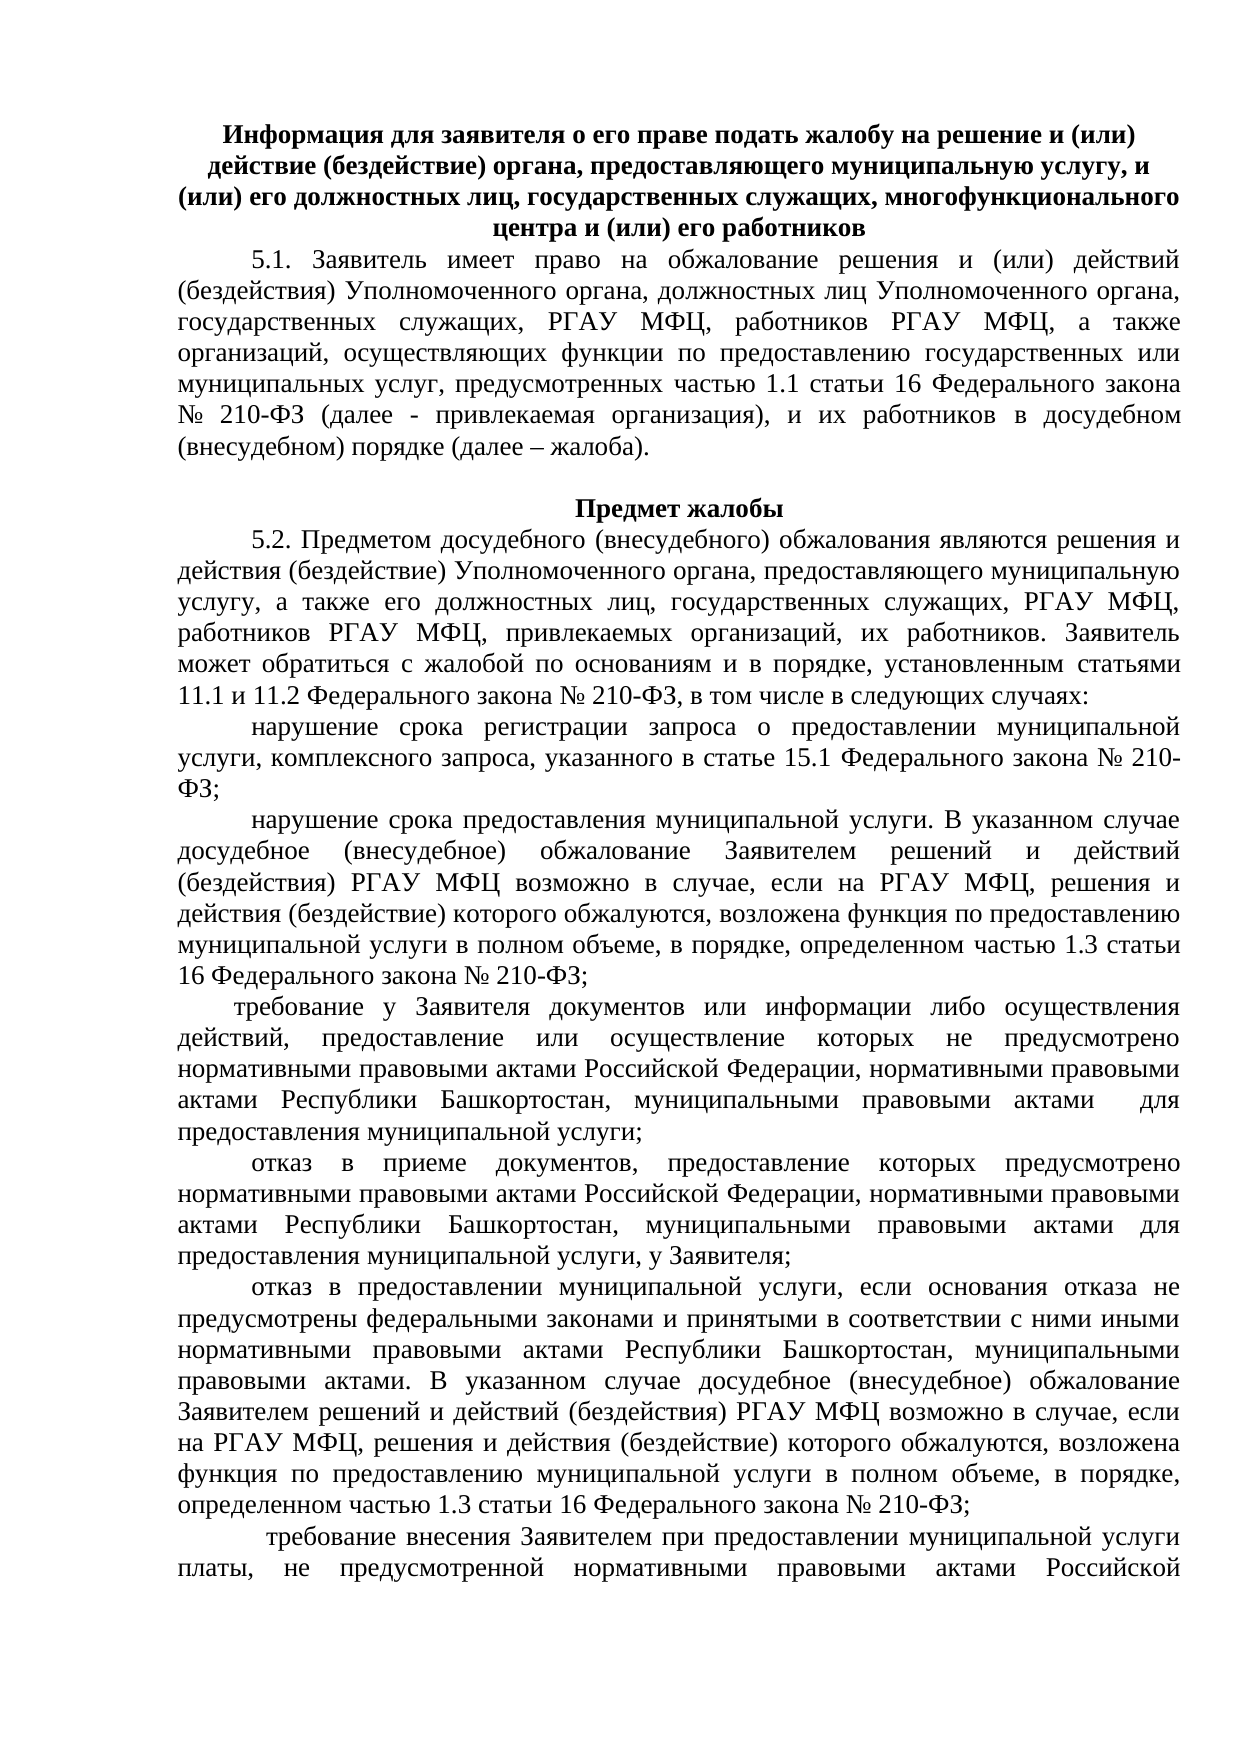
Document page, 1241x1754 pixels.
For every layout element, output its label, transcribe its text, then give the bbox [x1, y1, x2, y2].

text отказ в приеме документов, предоставление которых предусмотрено нормативными правовыми актами Российской Федерации, нормативными правовыми актами Республики Башкортостан, муниципальными правовыми актами для предоставления муниципальной услуги, у Заявителя; [177, 1146, 1181, 1271]
text требование у Заявителя документов или информации либо осуществления действий, предоставление или осуществление которых не предусмотрено нормативными правовыми актами Российской Федерации, нормативными правовыми актами Республики Башкортостан, муниципальными правовыми актами для предоставления муниципальной услуги; [177, 990, 1181, 1146]
text Информация для заявителя о его праве подать жалобу на решение и (или) действие (бездействие) органа, предоставляющего муниципальную услугу, и (или) его должностных лиц, государственных служащих, многофункционального центра и (или) его работников [177, 118, 1181, 243]
text 5.2. Предметом досудебного (внесудебного) обжалования являются решения и действия (бездействие) Уполномоченного органа, предоставляющего муниципальную услугу, а также его должностных лиц, государственных служащих, РГАУ МФЦ, работников РГАУ МФЦ, привлекаемых организаций, их работников. Заявитель может обратиться с жалобой по основаниям и в порядке, установленным статьями 11.1 и 11.2 Федерального закона № 210-ФЗ, в том числе в следующих случаях: [177, 523, 1181, 710]
text нарушение срока регистрации запроса о предоставлении муниципальной услуги, комплексного запроса, указанного в статье 15.1 Федерального закона № 210-ФЗ; [177, 710, 1181, 803]
text 5.1. Заявитель имеет право на обжалование решения и (или) действий (бездействия) Уполномоченного органа, должностных лиц Уполномоченного органа, государственных служащих, РГАУ МФЦ, работников РГАУ МФЦ, а также организаций, осуществляющих функции по предоставлению государственных или муниципальных услуг, предусмотренных частью 1.1 статьи 16 Федерального закона № 210-ФЗ (далее - привлекаемая организация), и их работников в досудебном (внесудебном) порядке (далее – жалоба). [177, 243, 1181, 461]
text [177, 1520, 1181, 1582]
text Предмет жалобы [177, 492, 1181, 523]
text нарушение срока предоставления муниципальной услуги. В указанном случае досудебное (внесудебное) обжалование Заявителем решений и действий (бездействия) РГАУ МФЦ возможно в случае, если на РГАУ МФЦ, решения и действия (бездействие) которого обжалуются, возложена функция по предоставлению муниципальной услуги в полном объеме, в порядке, определенном частью 1.3 статьи 16 Федерального закона № 210-ФЗ; [177, 803, 1181, 990]
text отказ в предоставлении муниципальной услуги, если основания отказа не предусмотрены федеральными законами и принятыми в соответствии с ними иными нормативными правовыми актами Республики Башкортостан, муниципальными правовыми актами. В указанном случае досудебное (внесудебное) обжалование Заявителем решений и действий (бездействия) РГАУ МФЦ возможно в случае, если на РГАУ МФЦ, решения и действия (бездействие) которого обжалуются, возложена функция по предоставлению муниципальной услуги в полном объеме, в порядке, определенном частью 1.3 статьи 16 Федерального закона № 210-ФЗ; [177, 1271, 1181, 1520]
